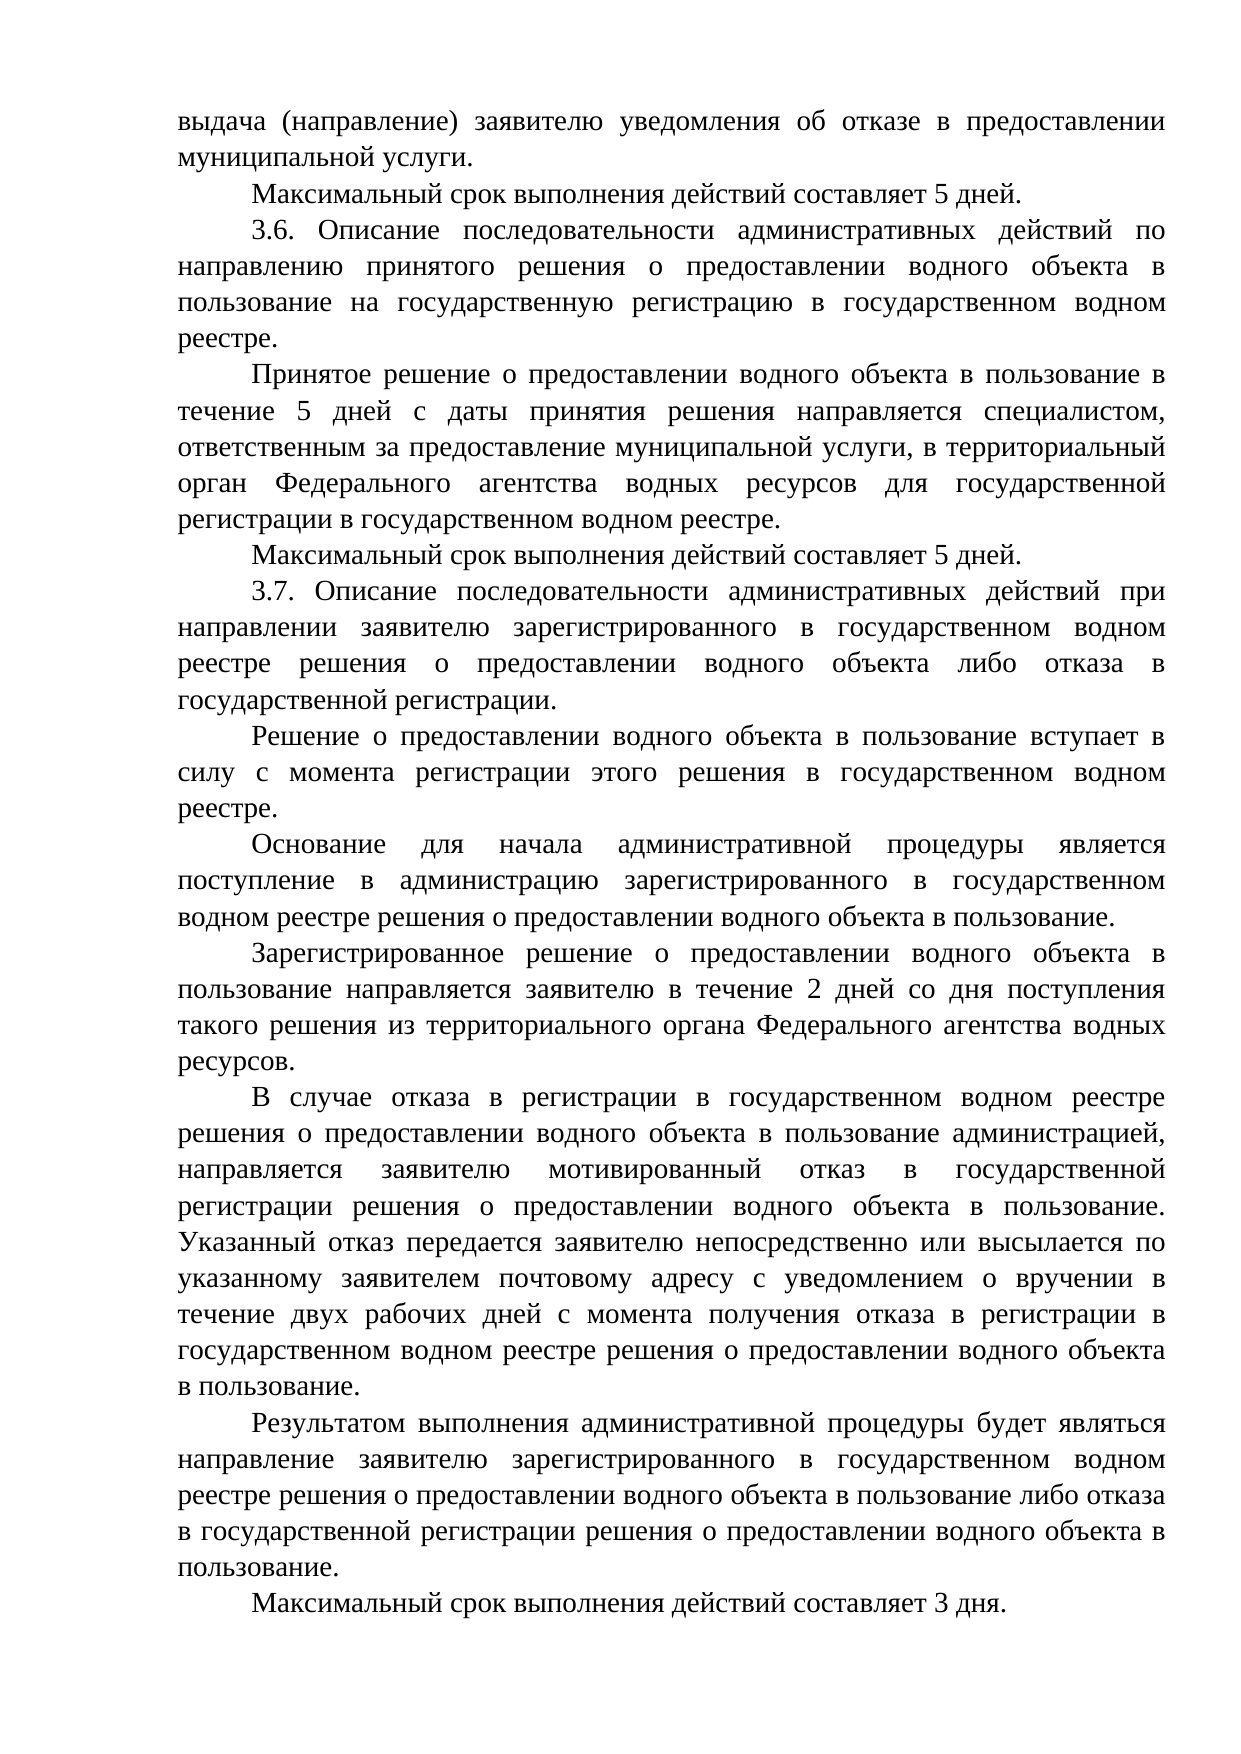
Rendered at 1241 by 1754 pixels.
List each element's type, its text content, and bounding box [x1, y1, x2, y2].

text 3.7. Описание последовательности административных действий при направлении заявителю зарегистрированного в государственном водном реестре решения о предоставлении водного объекта либо отказа в государственной регистрации. [177, 573, 1167, 715]
text Решение о предоставлении водного объекта в пользование вступает в силу с момента регистрации этого решения в государственном водном реестре. [177, 718, 1167, 824]
text Зарегистрированное решение о предоставлении водного объекта в пользование направляется заявителю в течение 2 дней со дня поступления такого решения из территориального органа Федерального агентства водных ресурсов. [177, 935, 1167, 1077]
text 3.6. Описание последовательности административных действий по направлению принятого решения о предоставлении водного объекта в пользование на государственную регистрацию в государственном водном реестре. [177, 212, 1167, 354]
text Максимальный срок выполнения действий составляет 5 дней. [177, 537, 1167, 571]
text В случае отказа в регистрации в государственном водном реестре решения о предоставлении водного объекта в пользование администрацией, направляется заявителю мотивированный отказ в государственной регистрации решения о предоставлении водного объекта в пользование. Указанный отказ передается заявителю непосредственно или высылается по указанному заявителем почтовому адресу с уведомлением о вручении в течение двух рабочих дней с момента получения отказа в регистрации в государственном водном реестре решения о предоставлении водного объекта в пользование. [177, 1079, 1167, 1402]
text Основание для начала административной процедуры является поступление в администрацию зарегистрированного в государственном водном реестре решения о предоставлении водного объекта в пользование. [177, 826, 1167, 932]
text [177, 103, 1167, 173]
text Результатом выполнения административной процедуры будет являться направление заявителю зарегистрированного в государственном водном реестре решения о предоставлении водного объекта в пользование либо отказа в государственной регистрации решения о предоставлении водного объекта в пользование. [177, 1405, 1167, 1583]
text Принятое решение о предоставлении водного объекта в пользование в течение 5 дней с даты принятия решения направляется специалистом, ответственным за предоставление муниципальной услуги, в территориальный орган Федерального агентства водных ресурсов для государственной регистрации в государственном водном реестре. [177, 356, 1167, 534]
text Максимальный срок выполнения действий составляет 3 дня. [177, 1585, 1167, 1619]
text Максимальный срок выполнения действий составляет 5 дней. [177, 176, 1167, 209]
